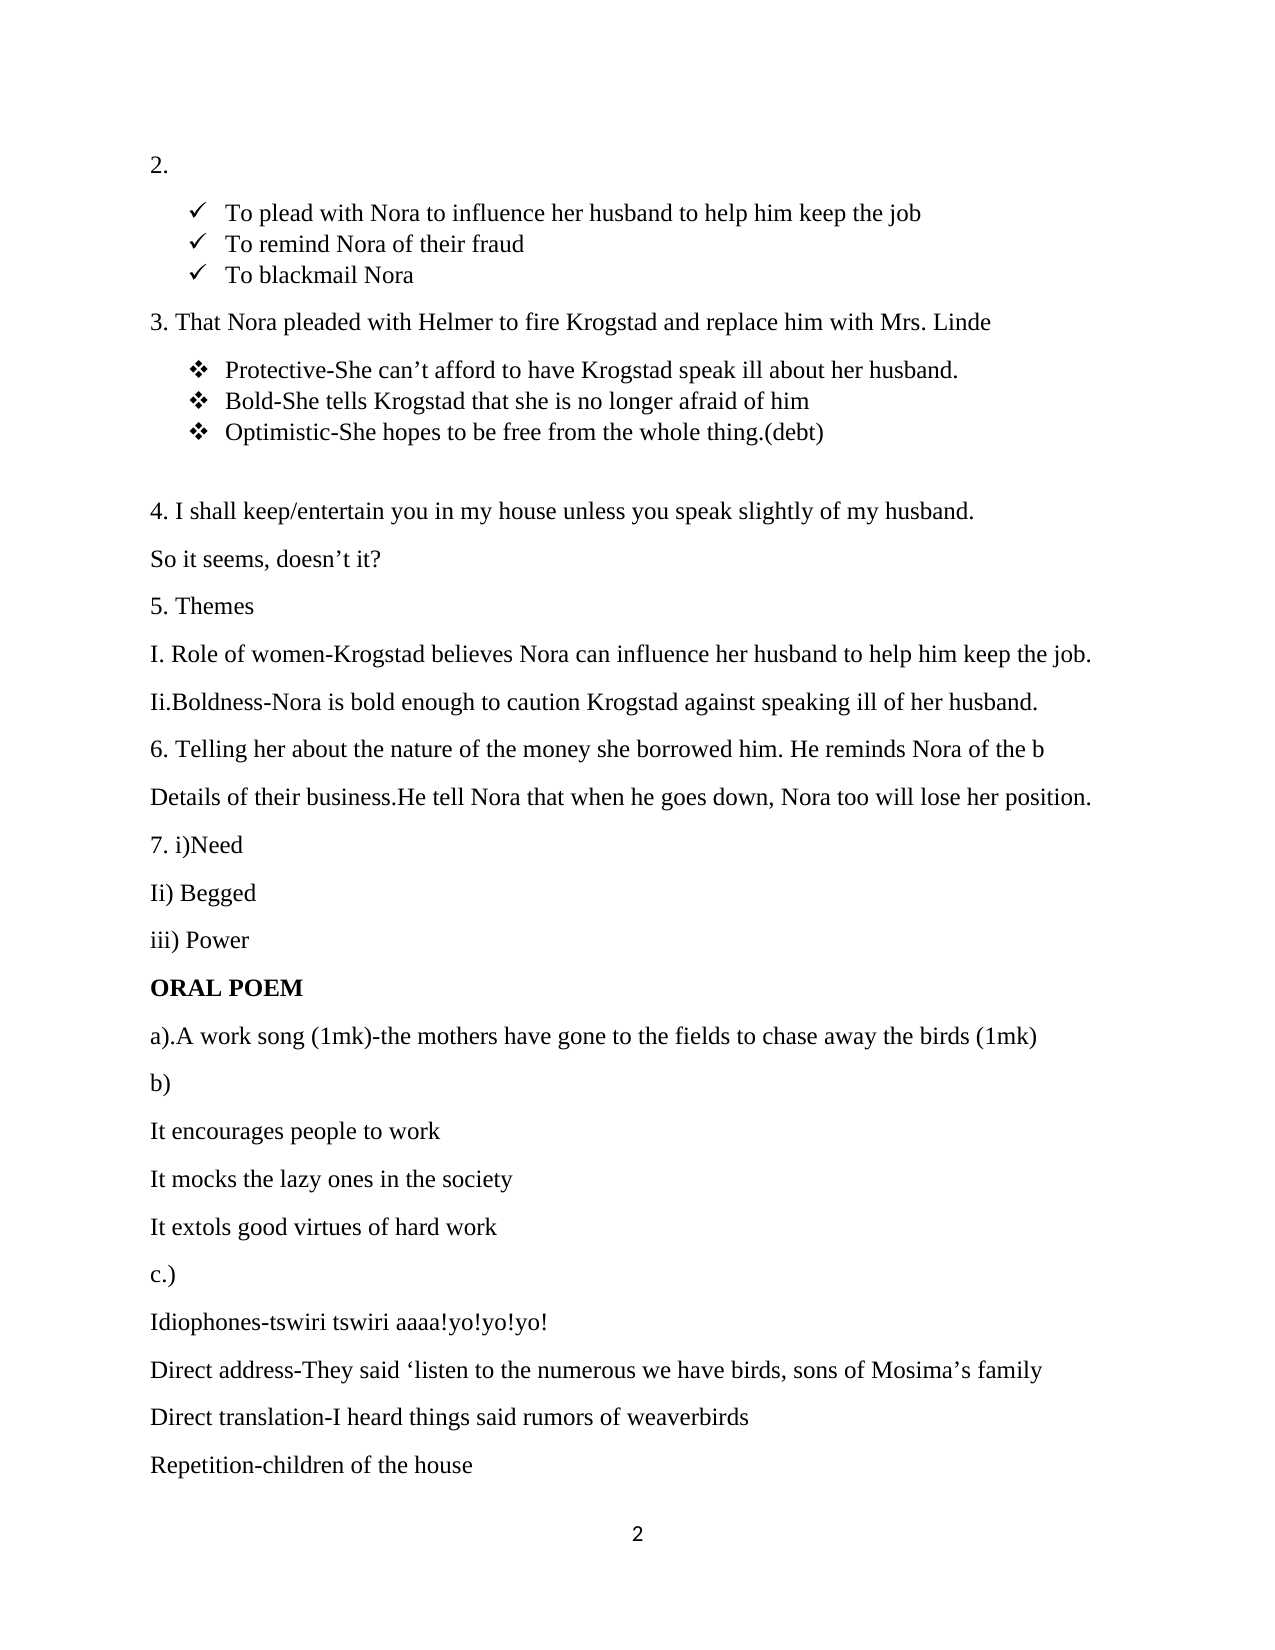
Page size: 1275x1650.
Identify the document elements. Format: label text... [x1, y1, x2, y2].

text Idiophones-tswiri tswiri aaaa!yo!yo!yo! [150, 1307, 1125, 1336]
text Details of their business.He tell Nora that when he goes down, Nora too will lose her position. [150, 782, 1125, 811]
text So it seems, doesn’t it? [150, 544, 1125, 572]
text Repetition-children of the house [150, 1450, 1125, 1479]
list To remind Nora of their fraud [187, 229, 1125, 257]
text b) [150, 1068, 1125, 1097]
text 4. I shall keep/entertain you in my house unless you speak slightly of my husband. [150, 496, 1125, 525]
text 3. That Nora pleaded with Helmer to fire Krogstad and replace him with Mrs. Linde [150, 307, 1125, 336]
text It extols good virtues of hard work [150, 1212, 1125, 1240]
text Ii) Begged [150, 878, 1125, 906]
text Ii.Boldness-Nora is bold enough to caution Krogstad against speaking ill of her husband. [150, 687, 1125, 716]
text a).A work song (1mk)-the mothers have gone to the fields to chase away the birds (1mk) [150, 1021, 1125, 1049]
text I. Role of women-Krogstad believes Nora can influence her husband to help him keep the job. [150, 639, 1125, 668]
list Bold-She tells Krogstad that she is no longer afraid of him [187, 386, 1125, 415]
list Protective-She can’t afford to have Krogstad speak ill about her husband. [187, 355, 1125, 384]
list To plead with Nora to influence her husband to help him keep the job [187, 198, 1125, 226]
text It encourages people to work [150, 1116, 1125, 1145]
list Optimistic-She hopes to be free from the whole thing.(debt) [187, 417, 1125, 446]
text c.) [150, 1259, 1125, 1288]
text Direct address-They said ‘listen to the numerous we have birds, sons of Mosima’s family [150, 1355, 1125, 1383]
text Direct translation-I heard things said rumors of weaverbirds [150, 1402, 1125, 1431]
text iii) Power [150, 925, 1125, 954]
list To blackmail Nora [187, 260, 1125, 288]
text 5. Themes [150, 591, 1125, 620]
text 6. Telling her about the nature of the money she borrowed him. He reminds Nora of the b [150, 734, 1125, 763]
text ORAL POEM [150, 973, 1125, 1002]
text 7. i)Need [150, 830, 1125, 859]
text It mocks the lazy ones in the society [150, 1164, 1125, 1193]
text 2. [150, 150, 1125, 179]
